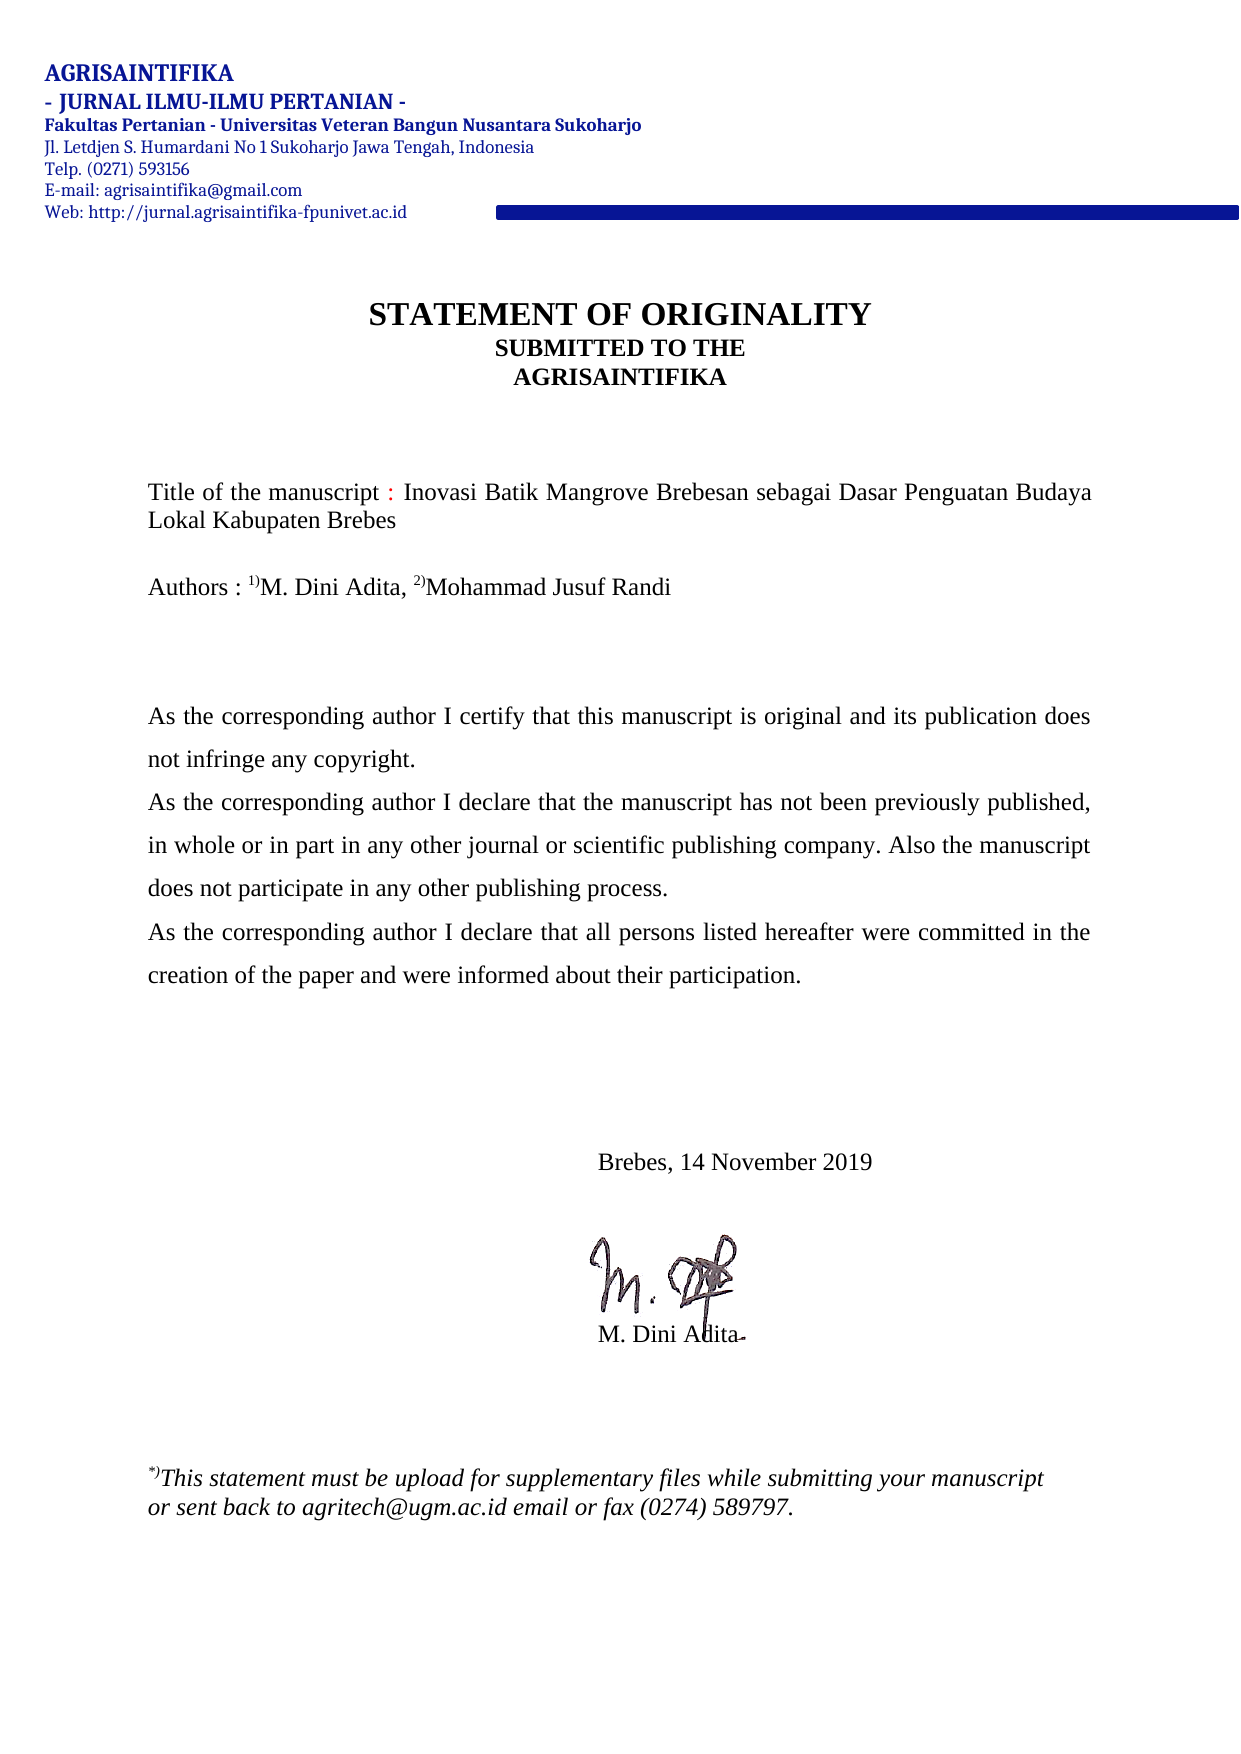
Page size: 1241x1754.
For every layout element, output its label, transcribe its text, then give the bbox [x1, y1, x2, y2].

text Jl. Letdjen S. Humardani No 1 Sukoharjo Jawa Tengah, Indonesia [44, 136, 1092, 158]
text Statement of Originality [148, 294, 1092, 333]
text AGRISAINTIFIKA [44, 59, 1092, 88]
text Telp. (0271) 593156 [44, 158, 1092, 179]
text Submitted to the [148, 333, 1092, 362]
text M. Dini Adita [523, 1319, 1092, 1348]
text *)This statement must be upload for supplementary files while submitting your manuscript [148, 1463, 1092, 1492]
text As the corresponding author I declare that the manuscript has not been previously published, in whole or in part in any other journal or scientific publishing company. Also the manuscript does not participate in any other publishing process. [148, 787, 1092, 902]
text Authors : 1)M. Dini Adita, 2)Mohammad Jusuf Randi [148, 572, 1092, 600]
list JURNAL ILMU-ILMU PERTANIAN - [44, 88, 1092, 115]
text Title of the manuscript : Inovasi Batik Mangrove Brebesan sebagai Dasar Penguatan Budaya Lokal Kabupaten Brebes [148, 477, 1092, 534]
picture [552, 1202, 778, 1319]
text Fakultas Pertanian - Universitas Veteran Bangun Nusantara Sukoharjo [44, 115, 1092, 136]
text Web: http://jurnal.agrisaintifika-fpunivet.ac.id [44, 201, 1092, 223]
text AGRISAINTIFIKA [148, 362, 1092, 390]
text or sent back to agritech@ugm.ac.id email or fax (0274) 589797. [148, 1492, 1092, 1520]
text E-mail: agrisaintifika@gmail.com [44, 179, 1092, 201]
text Brebes, 14 November 2019 [148, 1147, 1092, 1175]
text As the corresponding author I certify that this manuscript is original and its publication does not infringe any copyright. [148, 701, 1092, 773]
text As the corresponding author I declare that all persons listed hereafter were committed in the creation of the paper and were informed about their participation. [148, 917, 1092, 988]
